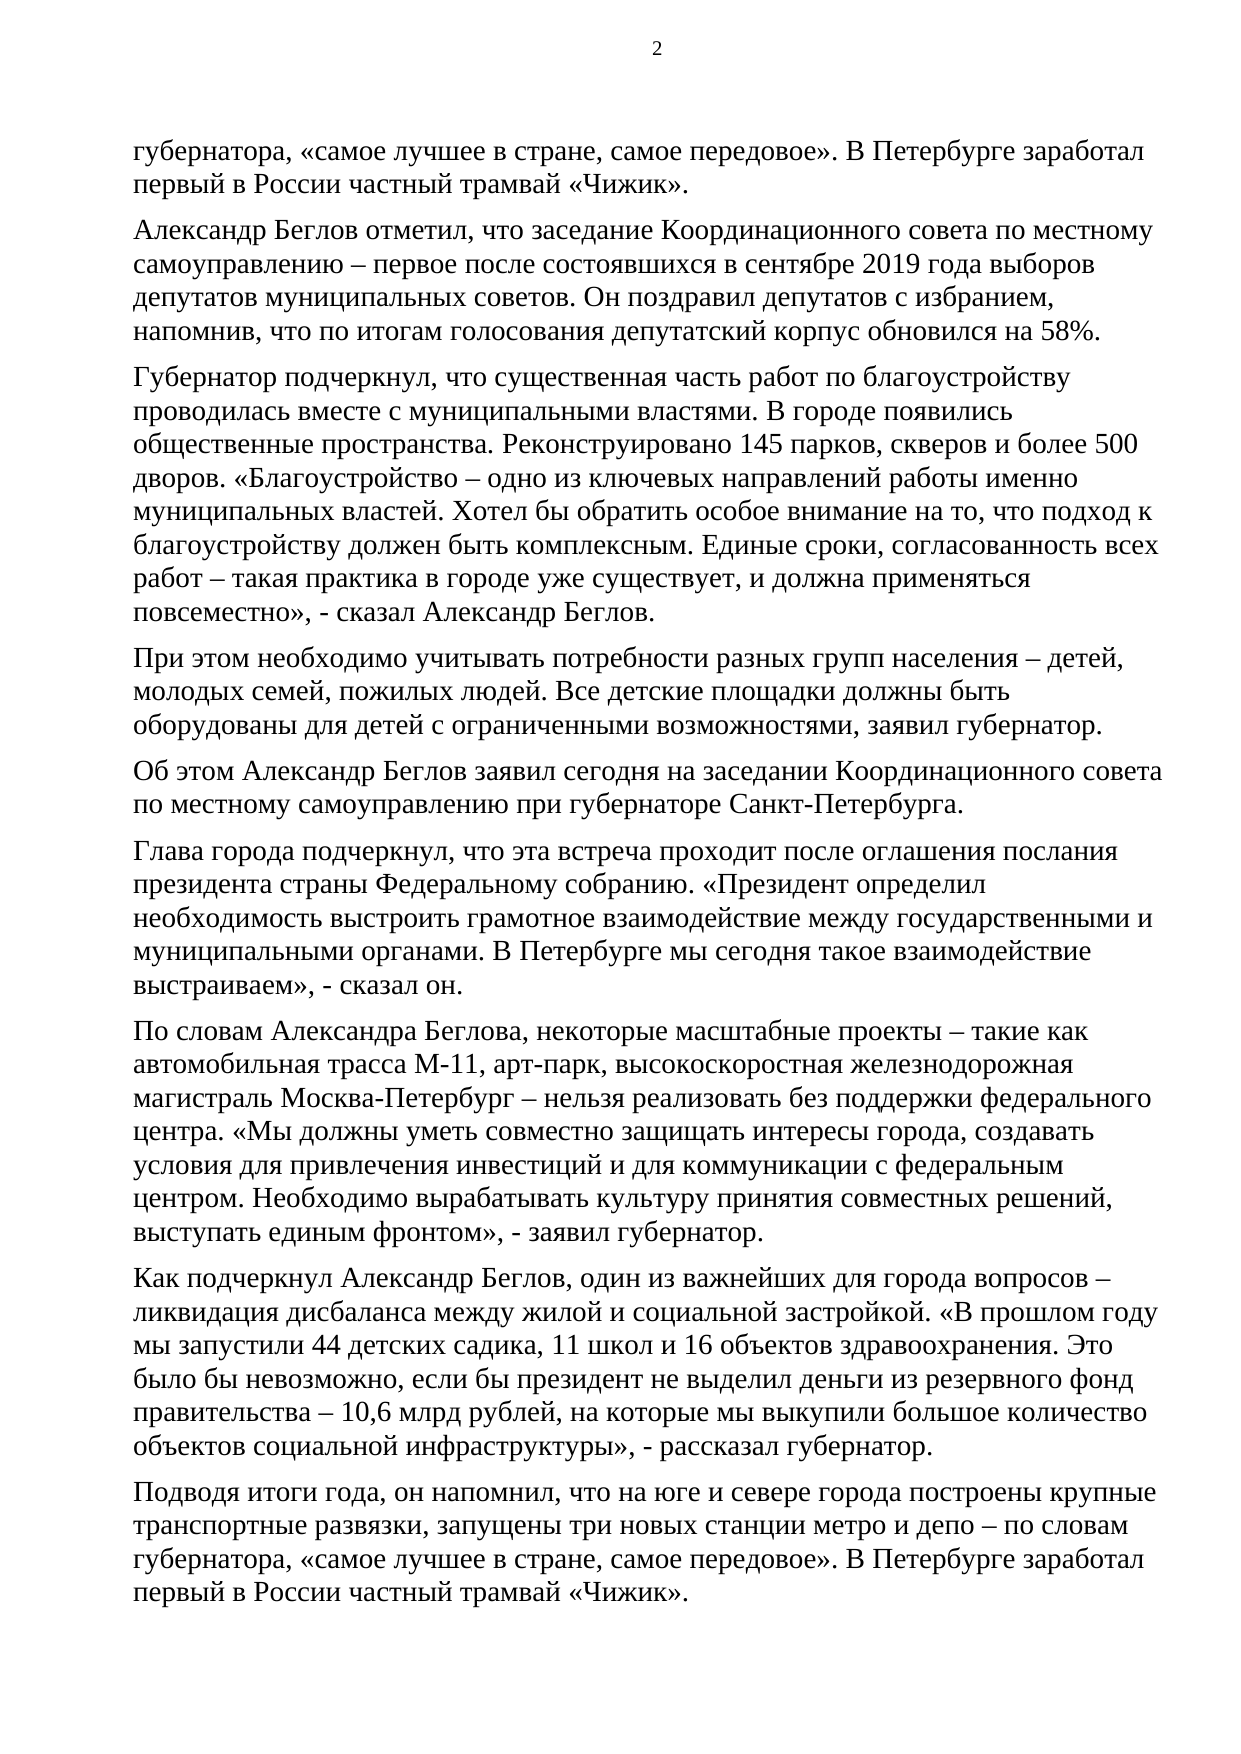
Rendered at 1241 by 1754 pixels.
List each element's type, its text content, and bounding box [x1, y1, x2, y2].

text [133, 133, 1181, 200]
text При этом необходимо учитывать потребности разных групп населения – детей, молодых семей, пожилых людей. Все детские площадки должны быть оборудованы для детей с ограниченными возможностями, заявил губернатор. [133, 640, 1181, 741]
text Как подчеркнул Александр Беглов, один из важнейших для города вопросов – ликвидация дисбаланса между жилой и социальной застройкой. «В прошлом году мы запустили 44 детских садика, 11 школ и 16 объектов здравоохранения. Это было бы невозможно, если бы президент не выделил деньги из резервного фонд правительства – 10,6 млрд рублей, на которые мы выкупили большое количество объектов социальной инфраструктуры», - рассказал губернатор. [133, 1260, 1181, 1461]
text Александр Беглов отметил, что заседание Координационного совета по местному самоуправлению – первое после состоявшихся в сентябре 2019 года выборов депутатов муниципальных советов. Он поздравил депутатов с избранием, напомнив, что по итогам голосования депутатский корпус обновился на 58%. [133, 212, 1181, 347]
text Глава города подчеркнул, что эта встреча проходит после оглашения послания президента страны Федеральному собранию. «Президент определил необходимость выстроить грамотное взаимодействие между государственными и муниципальными органами. В Петербурге мы сегодня такое взаимодействие выстраиваем», - сказал он. [133, 833, 1181, 1000]
text Об этом Александр Беглов заявил сегодня на заседании Координационного совета по местному самоуправлению при губернаторе Санкт-Петербурга. [133, 753, 1181, 820]
text По словам Александра Беглова, некоторые масштабные проекты – такие как автомобильная трасса М-11, арт-парк, высокоскоростная железнодорожная магистраль Москва-Петербург – нельзя реализовать без поддержки федерального центра. «Мы должны уметь совместно защищать интересы города, создавать условия для привлечения инвестиций и для коммуникации с федеральным центром. Необходимо вырабатывать культуру принятия совместных решений, выступать единым фронтом», - заявил губернатор. [133, 1013, 1181, 1248]
text Губернатор подчеркнул, что существенная часть работ по благоустройству проводилась вместе с муниципальными властями. В городе появились общественные пространства. Реконструировано 145 парков, скверов и более 500 дворов. «Благоустройство – одно из ключевых направлений работы именно муниципальных властей. Хотел бы обратить особое внимание на то, что подход к благоустройству должен быть комплексным. Единые сроки, согласованность всех работ – такая практика в городе уже существует, и должна применяться повсеместно», - сказал Александр Беглов. [133, 359, 1181, 627]
